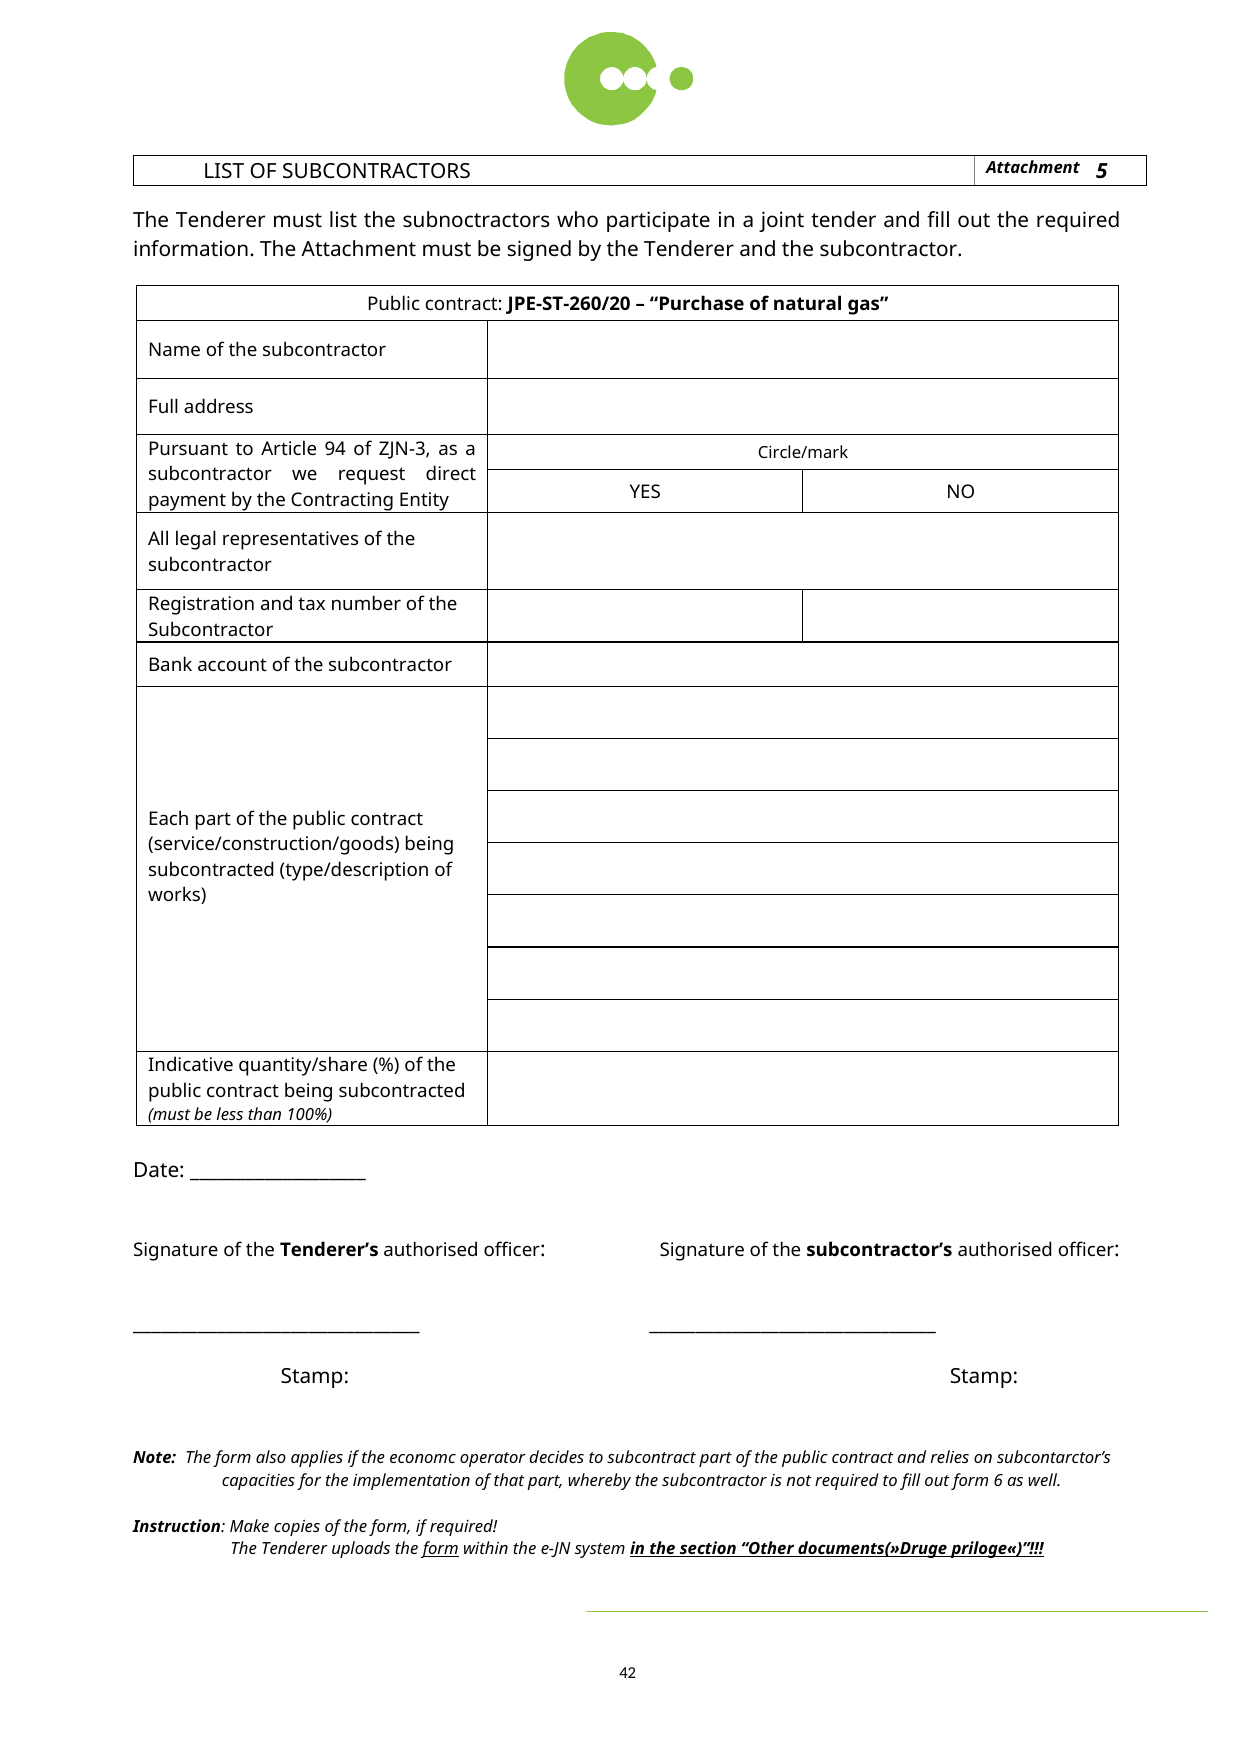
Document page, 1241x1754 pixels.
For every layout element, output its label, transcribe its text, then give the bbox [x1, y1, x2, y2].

table_cell Each part of the public contract (service/construction/goods) being subcontracted (type/description of works) [137, 687, 487, 1051]
table_header Attachment [975, 156, 1088, 184]
text Note: The form also applies if the economc operator decides to subcontract part of the public contract and relies on subcontarctor’s capacities for the implementation of that part, whereby the subcontractor is not required to fill out form 6 as well. [133, 1446, 1122, 1491]
table_cell [488, 379, 1118, 434]
table_cell Name of the subcontractor [137, 321, 487, 378]
table_cell YES [488, 470, 802, 512]
table_cell NO [803, 470, 1118, 512]
table_cell [488, 687, 1118, 738]
table_header LIST OF SUBCONTRACTORS [196, 156, 974, 184]
table_cell [488, 1052, 1118, 1125]
table_cell [488, 643, 1118, 686]
table_cell Registration and tax number of the Subcontractor [137, 590, 487, 641]
table_cell [488, 590, 802, 641]
text Stamp: Stamp: [133, 1361, 1122, 1389]
text Instruction: Make copies of the form, if required! [133, 1514, 1122, 1537]
table_cell [488, 895, 1118, 946]
table_cell [488, 843, 1118, 894]
table_cell Full address [137, 379, 487, 434]
table_cell Circle/mark [488, 435, 1118, 469]
text The Tenderer must list the subnoctractors who participate in a joint tender and fill out the required information. The Attachment must be signed by the Tenderer and the subcontractor. [133, 206, 1122, 262]
table_cell Bank account of the subcontractor [137, 643, 487, 686]
table_cell Pursuant to Article 94 of ZJN-3, as a subcontractor we request direct payment by the Contracting Entity [137, 435, 487, 512]
table_cell [488, 513, 1118, 589]
table_cell All legal representatives of the subcontractor [137, 513, 487, 589]
text Signature of the Tenderer’s authorised officer: Signature of the subcontractor’s authorised officer: [133, 1234, 1122, 1263]
table_cell [488, 1000, 1118, 1051]
text _______________________________ _______________________________ [133, 1308, 1122, 1337]
table_header 5 [1089, 156, 1146, 184]
text The Tenderer uploads the form within the e-JN system in the section “Other documents(»Druge priloge«)”!!! [133, 1537, 1122, 1559]
text Date: ___________________ [133, 1155, 1122, 1183]
table_header Public contract: JPE-ST-260/20 – “Purchase of natural gas” [137, 286, 1118, 319]
table_cell [488, 948, 1118, 998]
table_cell [488, 321, 1118, 378]
table_cell [803, 590, 1118, 641]
table_cell Indicative quantity/share (%) of the public contract being subcontracted (must be less than 100%) [137, 1052, 487, 1125]
table_header [134, 156, 196, 184]
table_cell [488, 791, 1118, 842]
table_cell [488, 739, 1118, 790]
